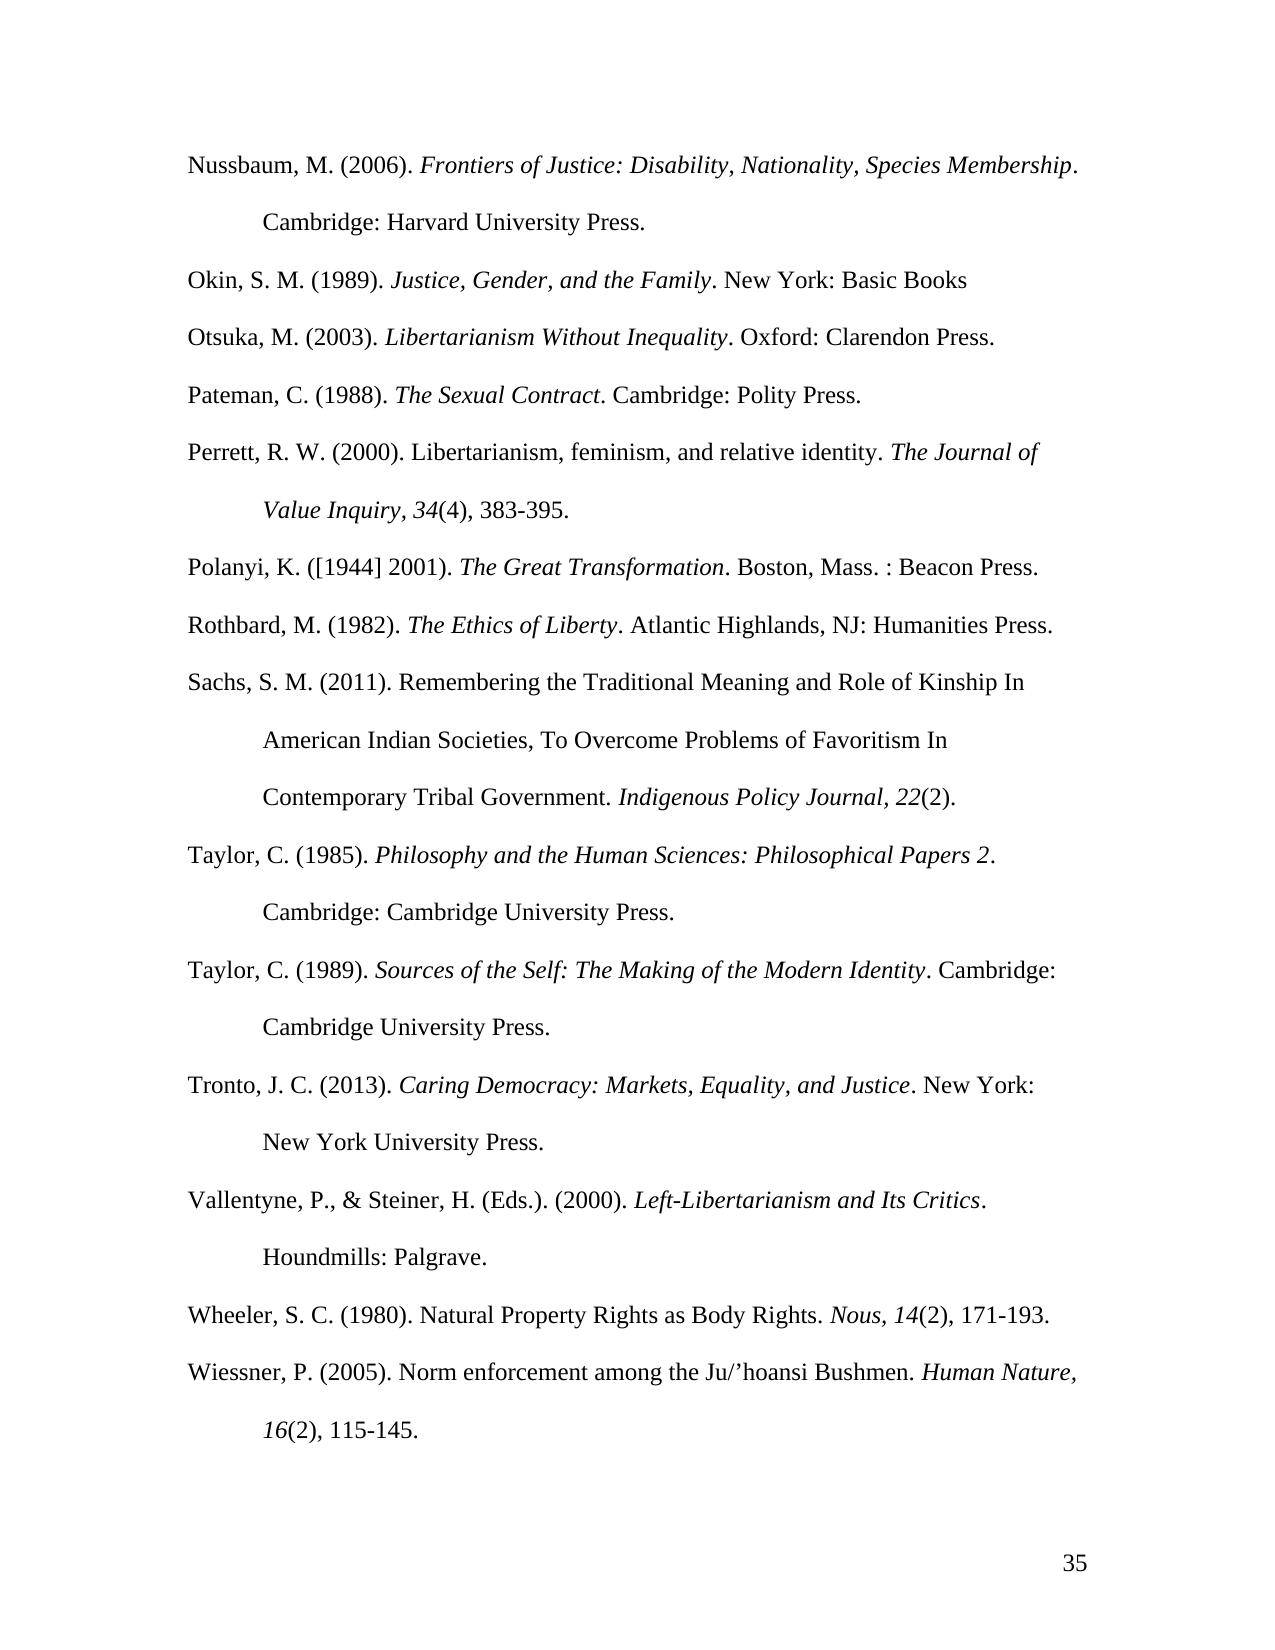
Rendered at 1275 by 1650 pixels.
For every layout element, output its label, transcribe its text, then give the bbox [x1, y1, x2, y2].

text Polanyi, K. ([1944] 2001). The Great Transformation. Boston, Mass. : Beacon Press. [187, 552, 1087, 581]
text Wheeler, S. C. (1980). Natural Property Rights as Body Rights. Nous, 14(2), 171-193. [187, 1300, 1087, 1329]
text Tronto, J. C. (2013). Caring Democracy: Markets, Equality, and Justice. New York: New York University Press. [187, 1070, 1087, 1156]
text Wiessner, P. (2005). Norm enforcement among the Ju/’hoansi Bushmen. Human Nature, 16(2), 115-145. [187, 1357, 1087, 1444]
text Sachs, S. M. (2011). Remembering the Traditional Meaning and Role of Kinship In American Indian Societies, To Overcome Problems of Favoritism In Contemporary Tribal Government. Indigenous Policy Journal, 22(2). [187, 667, 1087, 811]
text Taylor, C. (1985). Philosophy and the Human Sciences: Philosophical Papers 2. Cambridge: Cambridge University Press. [187, 840, 1087, 926]
text Pateman, C. (1988). The Sexual Contract. Cambridge: Polity Press. [187, 380, 1087, 409]
text Perrett, R. W. (2000). Libertarianism, feminism, and relative identity. The Journal of Value Inquiry, 34(4), 383-395. [187, 437, 1087, 524]
text Nussbaum, M. (2006). Frontiers of Justice: Disability, Nationality, Species Membership. Cambridge: Harvard University Press. [187, 150, 1087, 236]
text Otsuka, M. (2003). Libertarianism Without Inequality. Oxford: Clarendon Press. [187, 322, 1087, 351]
text Vallentyne, P., & Steiner, H. (Eds.). (2000). Left-Libertarianism and Its Critics. Houndmills: Palgrave. [187, 1185, 1087, 1271]
text Taylor, C. (1989). Sources of the Self: The Making of the Modern Identity. Cambridge: Cambridge University Press. [187, 955, 1087, 1041]
text Okin, S. M. (1989). Justice, Gender, and the Family. New York: Basic Books [187, 265, 1087, 294]
text Rothbard, M. (1982). The Ethics of Liberty. Atlantic Highlands, NJ: Humanities Press. [187, 610, 1087, 639]
